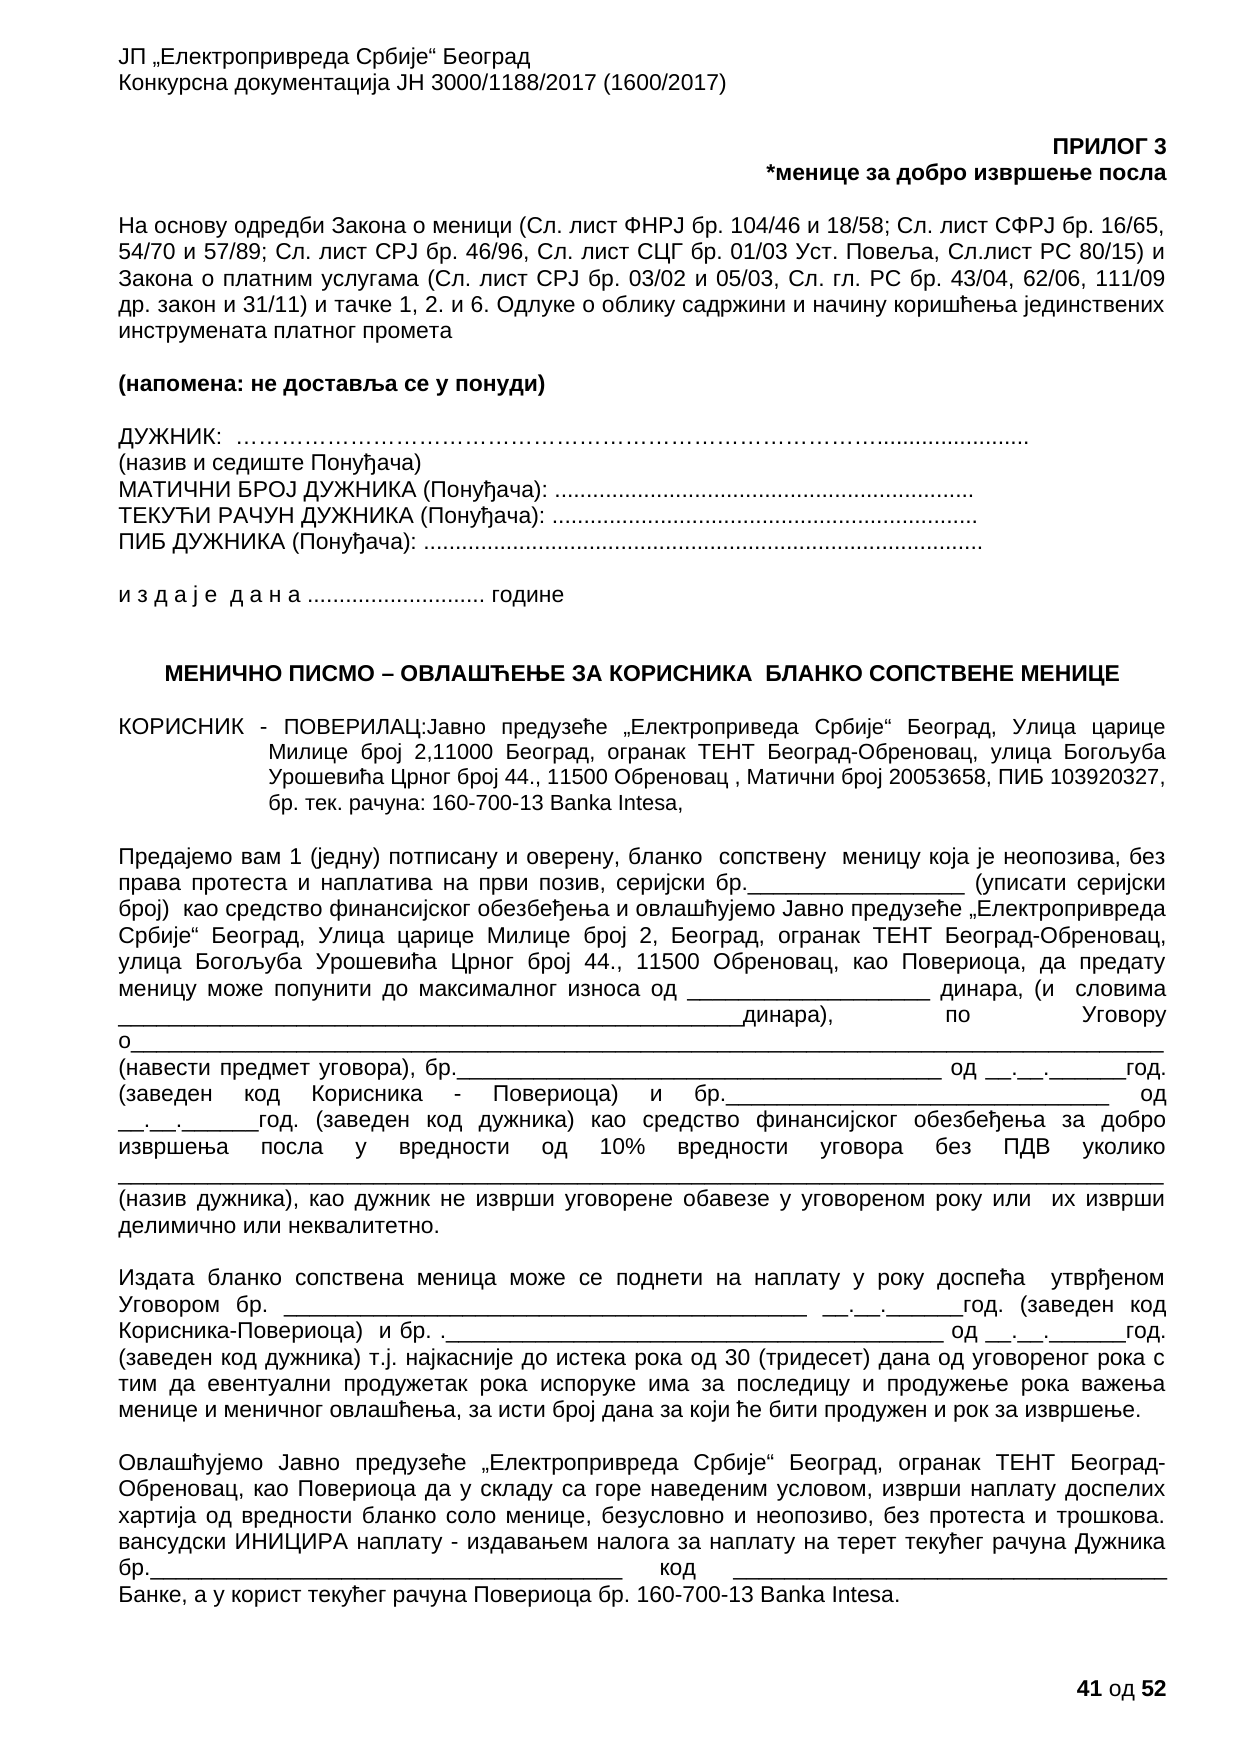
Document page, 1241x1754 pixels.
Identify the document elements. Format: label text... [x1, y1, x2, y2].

text ПИБ ДУЖНИКА (Понуђача): ........................................................................................ [118, 528, 1166, 554]
text ТЕКУЋИ РАЧУН ДУЖНИКА (Понуђача): ................................................................... [118, 502, 1166, 528]
text (напомена: не доставља се у понуди) [118, 370, 1166, 396]
text (назив и седиште Понуђача) [118, 449, 1166, 476]
text МАТИЧНИ БРОЈ ДУЖНИКА (Понуђача): .................................................................. [118, 476, 1166, 502]
text Овлашћујемо Јавно предузеће „Електропривреда Србије“ Београд, огранак ТЕНТ Београд-Обреновац, као Повериоца да у складу са горе наведеним условом, изврши наплату доспелих хартија од вредности бланко соло менице, безусловно и нeопозиво, без протеста и трошкова. вансудски ИНИЦИРА наплату - издавањем налога за наплату на терет текућег рачуна Дужника бр._____________________________________ код __________________________________ Банке, а у корист текућег рачуна Повериоца бр. 160-700-13 Banka Intesa. [118, 1449, 1166, 1607]
text Предајемо вам 1 (једну) потписану и оверену, бланко сопствену меницу која је неопозива, без права протеста и наплатива на први позив, серијски бр._________________ (уписати серијски број) као средство финансијског обезбеђења и овлашћујемо Јавно предузеће „Електропривреда Србије“ Београд, Улица царице Милице број 2, Београд, огранак ТЕНТ Београд-Обреновац, улица Богољуба Урошевића Црног број 44., 11500 Обреновац, као Повериоца, да предату меницу може попунити до максималног износа од ___________________ динара, (и словима _________________________________________________динара), по Уговору о_________________________________________________________________________________ (навести предмет уговора), бр.______________________________________ од __.__.______год. (заведен код Корисника - Повериоца) и бр.______________________________ од __.__.______год. (заведен код дужника) као средство финансијског обезбеђења за добро извршења посла у вредности од 10% вредности уговора без ПДВ уколико __________________________________________________________________________________ (назив дужника), као дужник не изврши уговорене обавезе у уговореном року или их изврши делимично или неквалитетно. [118, 843, 1166, 1238]
text и з д а ј е д а н а ............................ године [118, 581, 1166, 607]
text Нa oснoву oдрeдби Зaкoнa o мeници (Сл. лист ФНРJ бр. 104/46 и 18/58; Сл. лист СФРJ бр. 16/65, 54/70 и 57/89; Сл. лист СРJ бр. 46/96, Сл. лист СЦГ бр. 01/03 Уст. Повеља, Сл.лист РС 80/15) и Зaкoнa o платним услугама (Сл. лист СРЈ бр. 03/02 и 05/03, Сл. гл. РС бр. 43/04, 62/06, 111/09 др. закон и 31/11) и тачке 1, 2. и 6. Одлуке о облику садржини и начину коришћења јединствених инструмената платног промета [118, 212, 1166, 344]
text КОРИСНИК - ПОВЕРИЛАЦ:Јавно предузеће „Електроприведа Србије“ Београд, Улица царице Милице број 2,11000 Београд, огранак ТЕНТ Београд-Обреновац, улица Богољуба Урошевића Црног број 44., 11500 Обреновац , Матични број 20053658, ПИБ 103920327, бр. тек. рачуна: 160-700-13 Banka Intesa, [118, 713, 1166, 815]
text Издата бланко сопствена меница може се поднети на наплату у року доспећа утврђеном Уговором бр. _________________________________________ __.__.______год. (заведен код Корисника-Повериоца) и бр. ._______________________________________ од __.__.______год. (заведен код дужника) т.ј. најкасније до истека рока од 30 (тридесет) дана од уговореног рока с тим да евентуални продужетак рока испоруке има за последицу и продужење рока важења менице и меничног овлашћења, за исти број дана за који ће бити продужен и рок за извршење. [118, 1264, 1166, 1422]
text ПРИЛОГ 3 [118, 133, 1166, 159]
text *менице за добро извршење посла [118, 159, 1166, 186]
text ДУЖНИК: …………………………………………………………………………........................ [118, 423, 1166, 449]
text МЕНИЧНО ПИСМО – ОВЛАШЋЕЊЕ ЗА КОРИСНИКА БЛАНКО СОПСТВЕНЕ МЕНИЦЕ [118, 660, 1166, 686]
